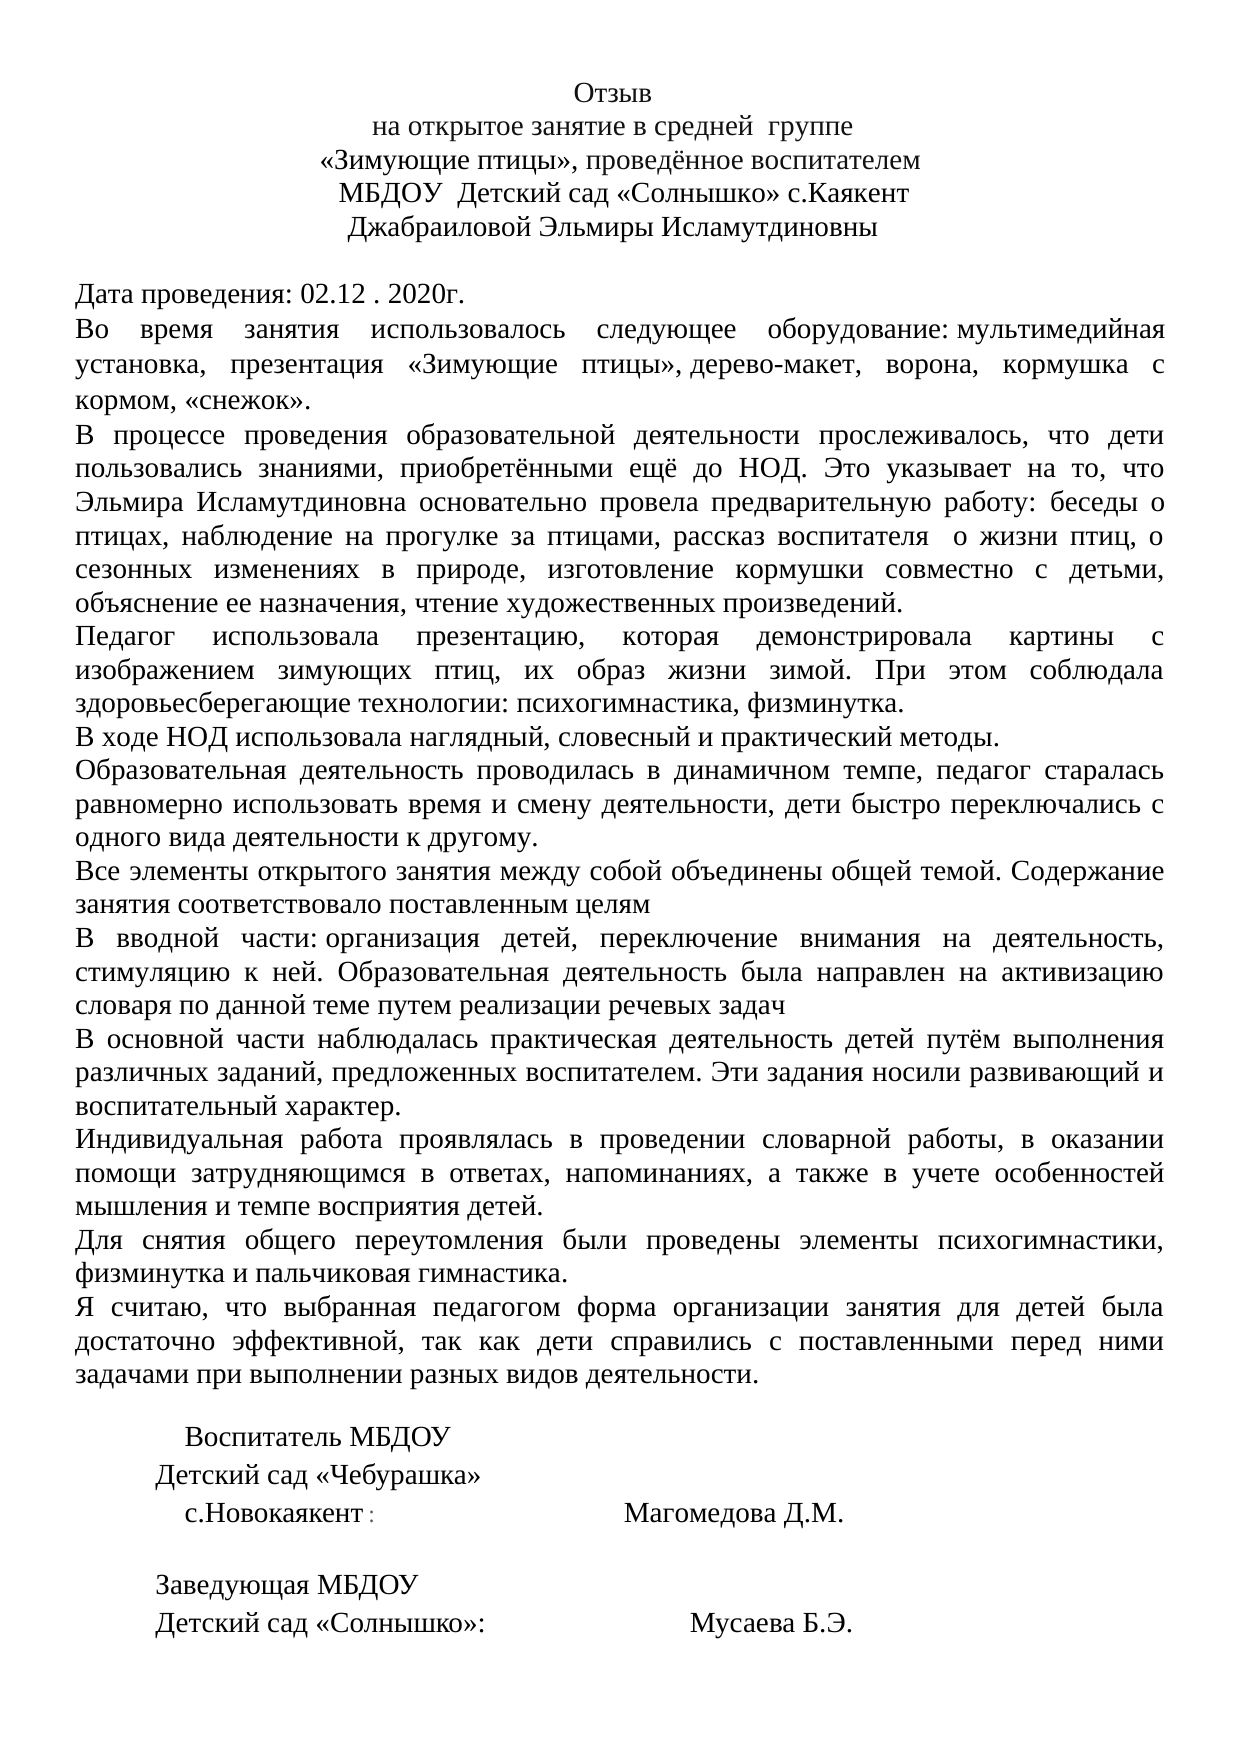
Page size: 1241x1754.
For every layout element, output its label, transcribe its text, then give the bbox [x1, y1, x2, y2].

text Во время занятия использовалось следующее оборудование: мультимедийная установка, презентация «Зимующие птицы», дерево-макет, ворона, кормушка с кормом, «снежок». [75, 311, 1165, 415]
text «Зимующие птицы», проведённое воспитателем [75, 142, 1165, 176]
text Воспитатель МБДОУ [75, 1419, 1165, 1452]
text Образовательная деятельность проводилась в динамичном темпе, педагог старалась равномерно использовать время и смену деятельности, дети быстро переключались с одного вида деятельности к другому. [75, 752, 1165, 853]
text В процессе проведения образовательной деятельности прослеживалось, что дети пользовались знаниями, приобретёнными ещё до НОД. Это указывает на то, что Эльмира Исламутдиновна основательно провела предварительную работу: беседы о птицах, наблюдение на прогулке за птицами, рассказ воспитателя о жизни птиц, о сезонных изменениях в природе, изготовление кормушки совместно с детьми, объяснение ее назначения, чтение художественных произведений. [75, 417, 1165, 618]
text Дата проведения: 02.12 . 2020г. [75, 276, 1165, 310]
text Отзыв [60, 75, 1165, 108]
text на открытое занятие в средней группе [60, 108, 1165, 142]
text МБДОУ Детский сад «Солнышко» с.Каякент [75, 176, 1165, 209]
text Педагог использовала презентацию, которая демонстрировала картины с изображением зимующих птиц, их образ жизни зимой. При этом соблюдала здоровьесберегающие технологии: психогимнастика, физминутка. [75, 618, 1165, 719]
text с.Новокаякент : Магомедова Д.М. [75, 1495, 1165, 1529]
text Детский сад «Солнышко»: Мусаева Б.Э. [75, 1605, 1165, 1639]
text Все элементы открытого занятия между собой объединены общей темой. Содержание занятия соответствовало поставленным целям [75, 853, 1165, 920]
text В ходе НОД использовала наглядный, словесный и практический методы. [75, 719, 1165, 752]
text Для снятия общего переутомления были проведены элементы психогимнастики, физминутка и пальчиковая гимнастика. [75, 1222, 1165, 1289]
text Детский сад «Чебурашка» [75, 1457, 1165, 1491]
text Я считаю, что выбранная педагогом форма организации занятия для детей была достаточно эффективной, так как дети справились с поставленными перед ними задачами при выполнении разных видов деятельности. [75, 1289, 1165, 1390]
text В вводной части: организация детей, переключение внимания на деятельность, стимуляцию к ней. Образовательная деятельность была направлен на активизацию словаря по данной теме путем реализации речевых задач [75, 920, 1165, 1021]
text Индивидуальная работа проявлялась в проведении словарной работы, в оказании помощи затрудняющимся в ответах, напоминаниях, а также в учете особенностей мышления и темпе восприятия детей. [75, 1121, 1165, 1222]
text В основной части наблюдалась практическая деятельность детей путём выполнения различных заданий, предложенных воспитателем. Эти задания носили развивающий и воспитательный характер. [75, 1021, 1165, 1121]
text Джабраиловой Эльмиры Исламутдиновны [60, 209, 1165, 243]
text Заведующая МБДОУ [75, 1567, 1165, 1601]
